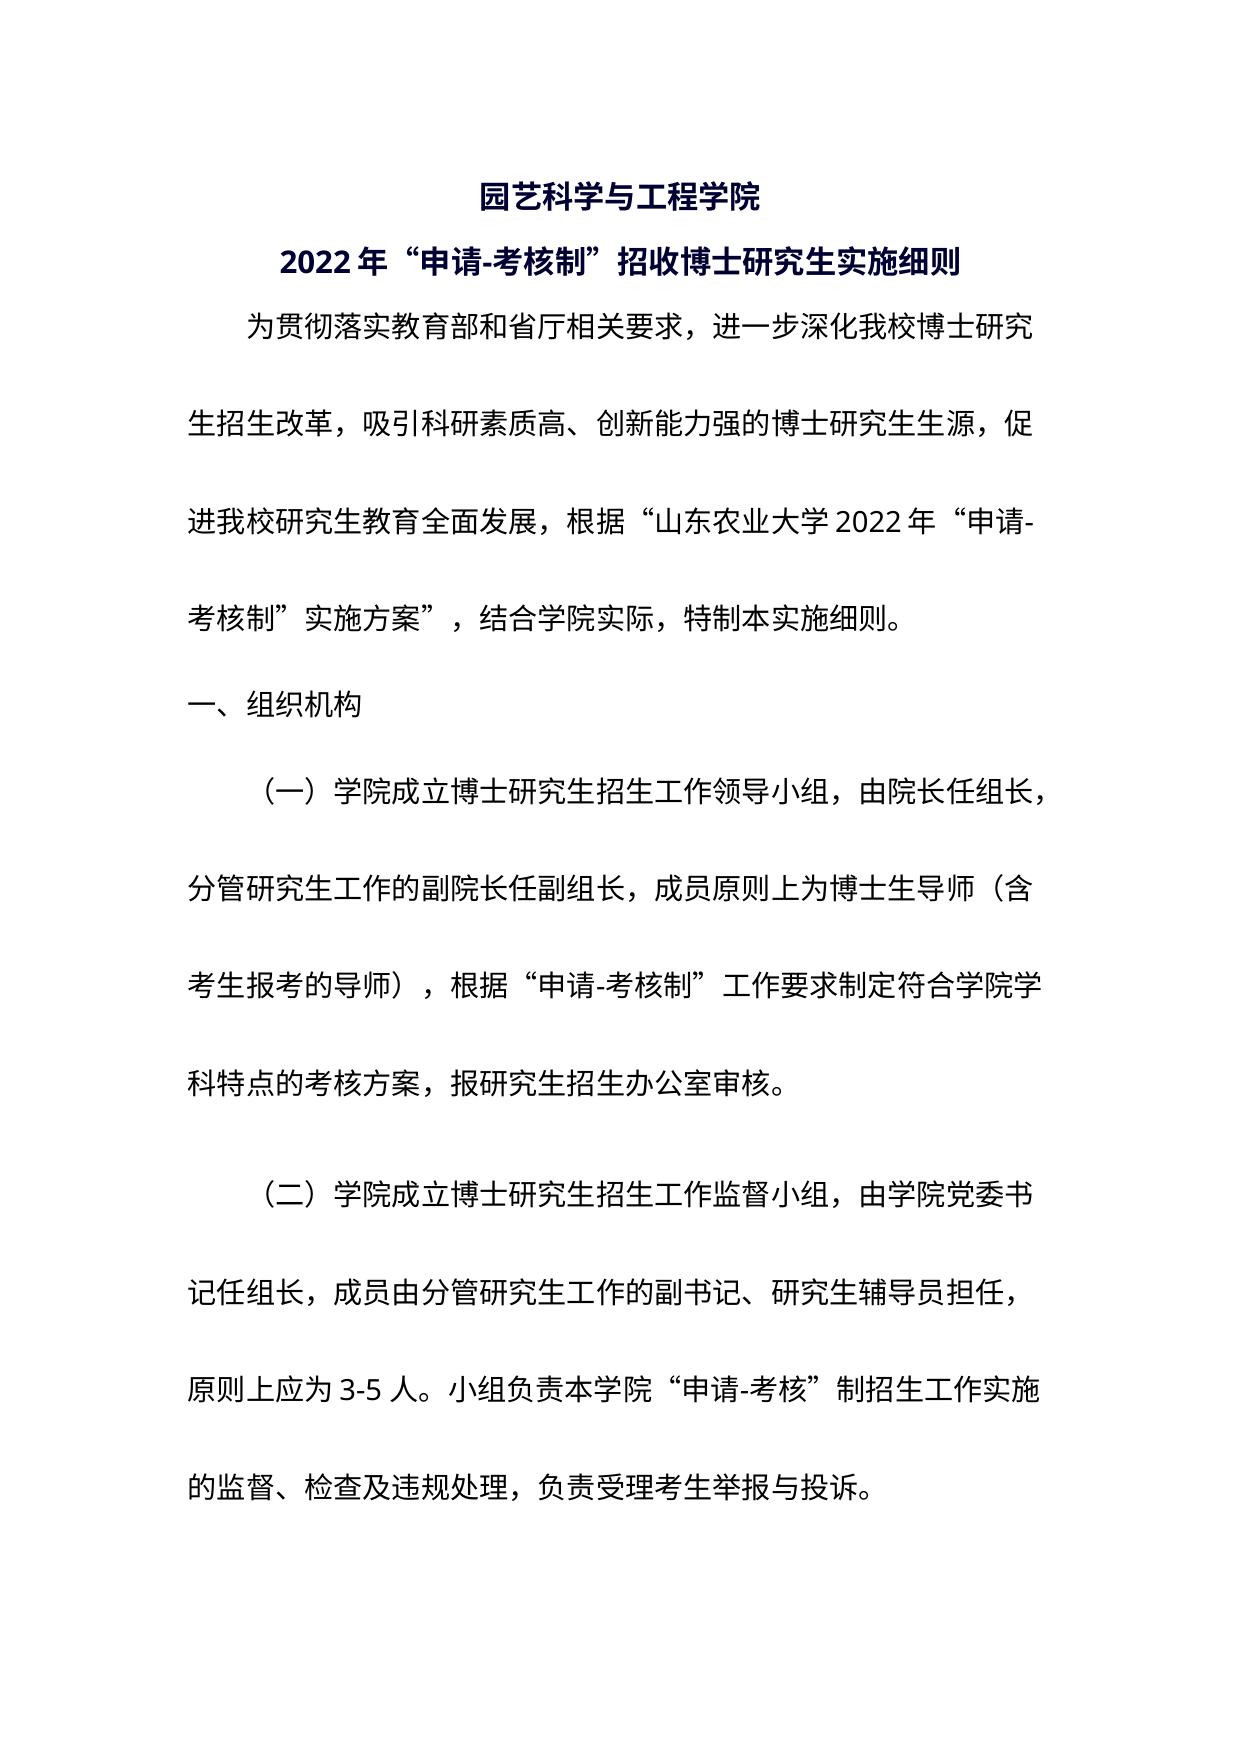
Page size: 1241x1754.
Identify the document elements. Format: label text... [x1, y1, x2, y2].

text （二）学院成立博士研究生招生工作监督小组，由学院党委书记任组长，成员由分管研究生工作的副书记、研究生辅导员担任，原则上应为3-5 人。小组负责本学院“申请-考核”制招生工作实施的监督、检查及违规处理，负责受理考生举报与投诉。 [187, 1160, 1053, 1518]
text 园艺科学与工程学院 [187, 162, 1053, 227]
text 2022年“申请-考核制”招收博士研究生实施细则 [187, 227, 1053, 292]
text 一、组织机构 [187, 671, 1053, 736]
text （一）学院成立博士研究生招生工作领导小组，由院长任组长，分管研究生工作的副院长任副组长，成员原则上为博士生导师（含考生报考的导师），根据“申请-考核制”工作要求制定符合学院学科特点的考核方案，报研究生招生办公室审核。 [187, 757, 1053, 1114]
text 为贯彻落实教育部和省厅相关要求，进一步深化我校博士研究生招生改革，吸引科研素质高、创新能力强的博士研究生生源，促进我校研究生教育全面发展，根据“山东农业大学2022年“申请-考核制”实施方案”，结合学院实际，特制本实施细则。 [187, 292, 1053, 649]
